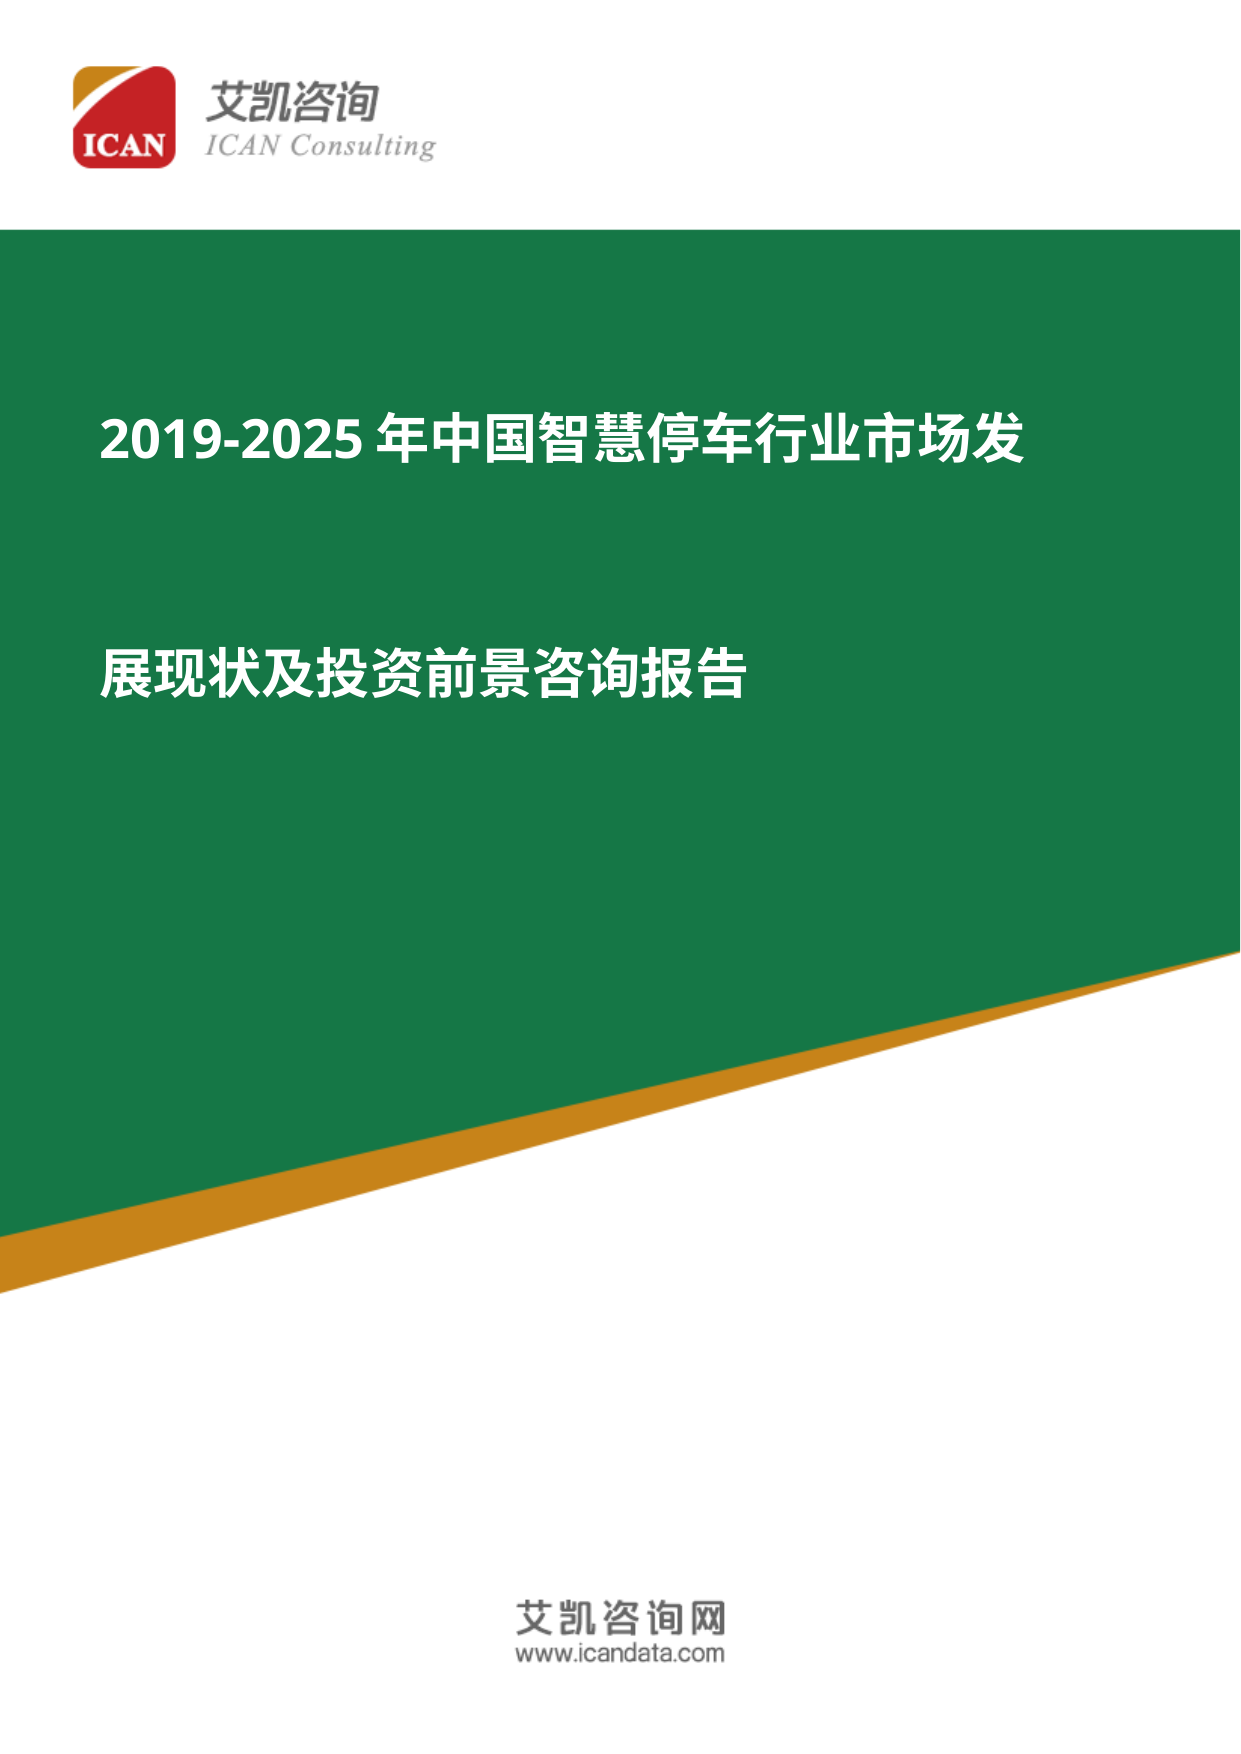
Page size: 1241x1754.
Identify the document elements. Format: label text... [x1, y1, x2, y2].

subtitle 2019-2025年中国智慧停车行业市场发展现状及投资前景咨询报告 [99, 386, 1053, 718]
picture [0, 5, 1241, 1754]
